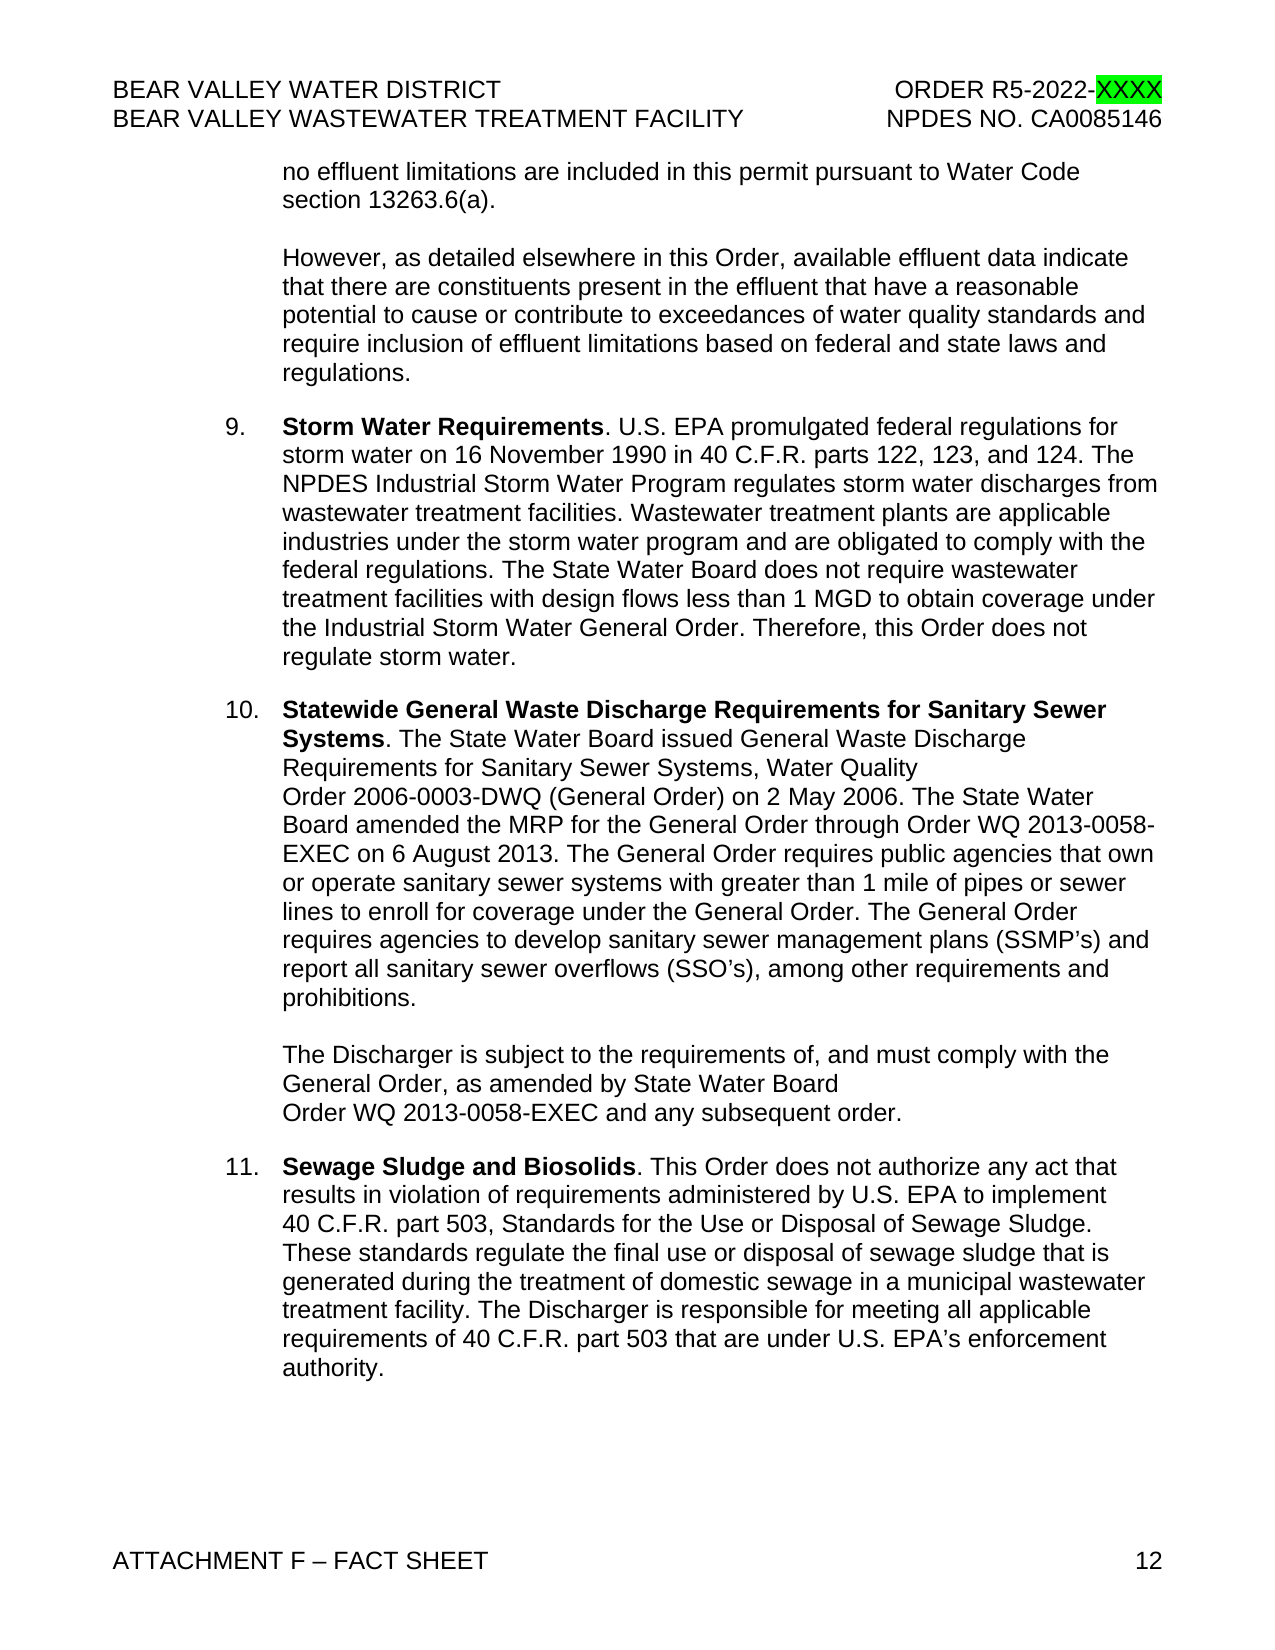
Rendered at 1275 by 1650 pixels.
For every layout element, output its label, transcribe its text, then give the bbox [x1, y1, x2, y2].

text 10. Statewide General Waste Discharge Requirements for Sanitary Sewer Systems. The State Water Board issued General Waste Discharge Requirements for Sanitary Sewer Systems, Water Quality Order 2006-0003-DWQ (General Order) on 2 May 2006. The State Water Board amended the MRP for the General Order through Order WQ 2013-0058-EXEC on 6 August 2013. The General Order requires public agencies that own or operate sanitary sewer systems with greater than 1 mile of pipes or sewer lines to enroll for coverage under the General Order. The General Order requires agencies to develop sanitary sewer management plans (SSMP’s) and report all sanitary sewer overflows (SSO’s), among other requirements and prohibitions. The Discharger is subject to the requirements of, and must comply with the General Order, as amended by State Water Board Order WQ 2013-0058-EXEC and any subsequent order. [225, 695, 1162, 1126]
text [225, 156, 1162, 386]
text 11. Sewage Sludge and Biosolids. This Order does not authorize any act that results in violation of requirements administered by U.S. EPA to implement 40 C.F.R. part 503, Standards for the Use or Disposal of Sewage Sludge. These standards regulate the final use or disposal of sewage sludge that is generated during the treatment of domestic sewage in a municipal wastewater treatment facility. The Discharger is responsible for meeting all applicable requirements of 40 C.F.R. part 503 that are under U.S. EPA’s enforcement authority. [225, 1151, 1162, 1381]
text 9. Storm Water Requirements. U.S. EPA promulgated federal regulations for storm water on 16 November 1990 in 40 C.F.R. parts 122, 123, and 124. The NPDES Industrial Storm Water Program regulates storm water discharges from wastewater treatment facilities. Wastewater treatment plants are applicable industries under the storm water program and are obligated to comply with the federal regulations. The State Water Board does not require wastewater treatment facilities with design flows less than 1 MGD to obtain coverage under the Industrial Storm Water General Order. Therefore, this Order does not regulate storm water. [225, 411, 1162, 670]
